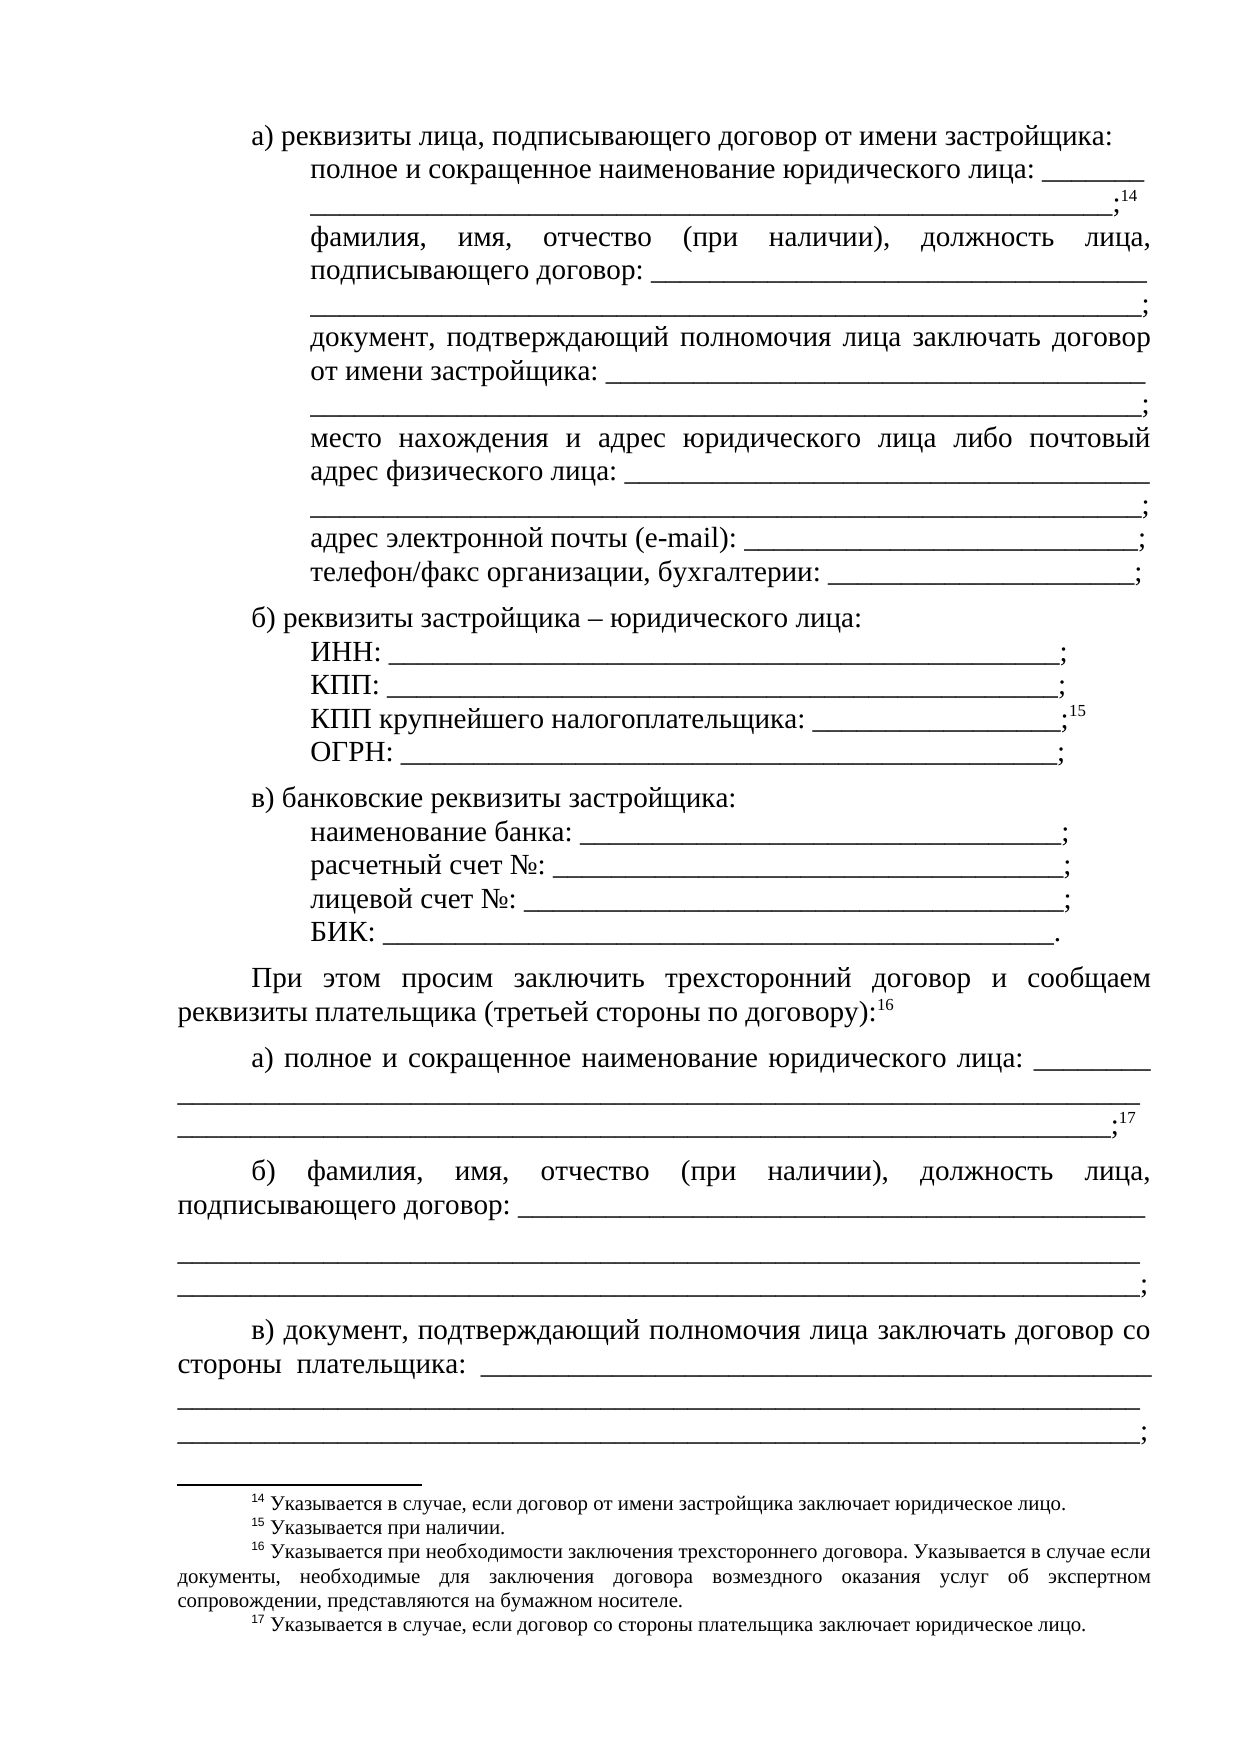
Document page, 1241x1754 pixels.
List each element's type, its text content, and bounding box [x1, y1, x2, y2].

text _________________________________________________________; [310, 286, 1152, 319]
text б) фамилия, имя, отчество (при наличии), должность лица, подписывающего договор: ___________________________________________ [177, 1153, 1152, 1220]
text __________________________________________________________________ __________________________________________________________________; [177, 1233, 1152, 1300]
text ОГРН: _____________________________________________; [310, 734, 1152, 768]
text полное и сокращенное наименование юридического лица: _______ [310, 152, 1152, 185]
text _________________________________________________________; [310, 386, 1152, 420]
text в) документ, подтверждающий полномочия лица заключать договор со стороны плательщика: ______________________________________________ __________________________________________________________________ __________________________________________________________________; [177, 1312, 1152, 1447]
text лицевой счет №: _____________________________________; [310, 881, 1152, 914]
text КПП крупнейшего налогоплательщика: _________________; [310, 701, 1152, 734]
text КПП: ______________________________________________; [310, 667, 1152, 701]
text место нахождения и адрес юридического лица либо почтовый адрес физического лица: ____________________________________ [310, 420, 1152, 487]
text в) банковские реквизиты застройщика: [177, 780, 1152, 814]
text фамилия, имя, отчество (при наличии), должность лица, подписывающего договор: __________________________________ [310, 219, 1152, 286]
text адрес электронной почты (e-mail): ___________________________; [310, 521, 1152, 554]
text ИНН: ______________________________________________; [310, 634, 1152, 667]
text _______________________________________________________; [310, 185, 1152, 219]
text б) реквизиты застройщика – юридического лица: [177, 600, 1152, 634]
text БИК: ______________________________________________. [310, 914, 1152, 948]
text наименование банка: _________________________________; [310, 814, 1152, 847]
text телефон/факс организации, бухгалтерии: _____________________; [310, 554, 1152, 588]
text документ, подтверждающий полномочия лица заключать договор от имени застройщика: _____________________________________ [310, 319, 1152, 386]
text а) реквизиты лица, подписывающего договор от имени застройщика: [177, 118, 1152, 152]
text При этом просим заключить трехсторонний договор и сообщаем реквизиты плательщика (третьей стороны по договору): [177, 961, 1152, 1028]
text _________________________________________________________; [310, 487, 1152, 521]
text расчетный счет №: ___________________________________; [310, 847, 1152, 881]
text а) полное и сокращенное наименование юридического лица: ________ __________________________________________________________________ ________________________________________________________________; [177, 1040, 1152, 1141]
